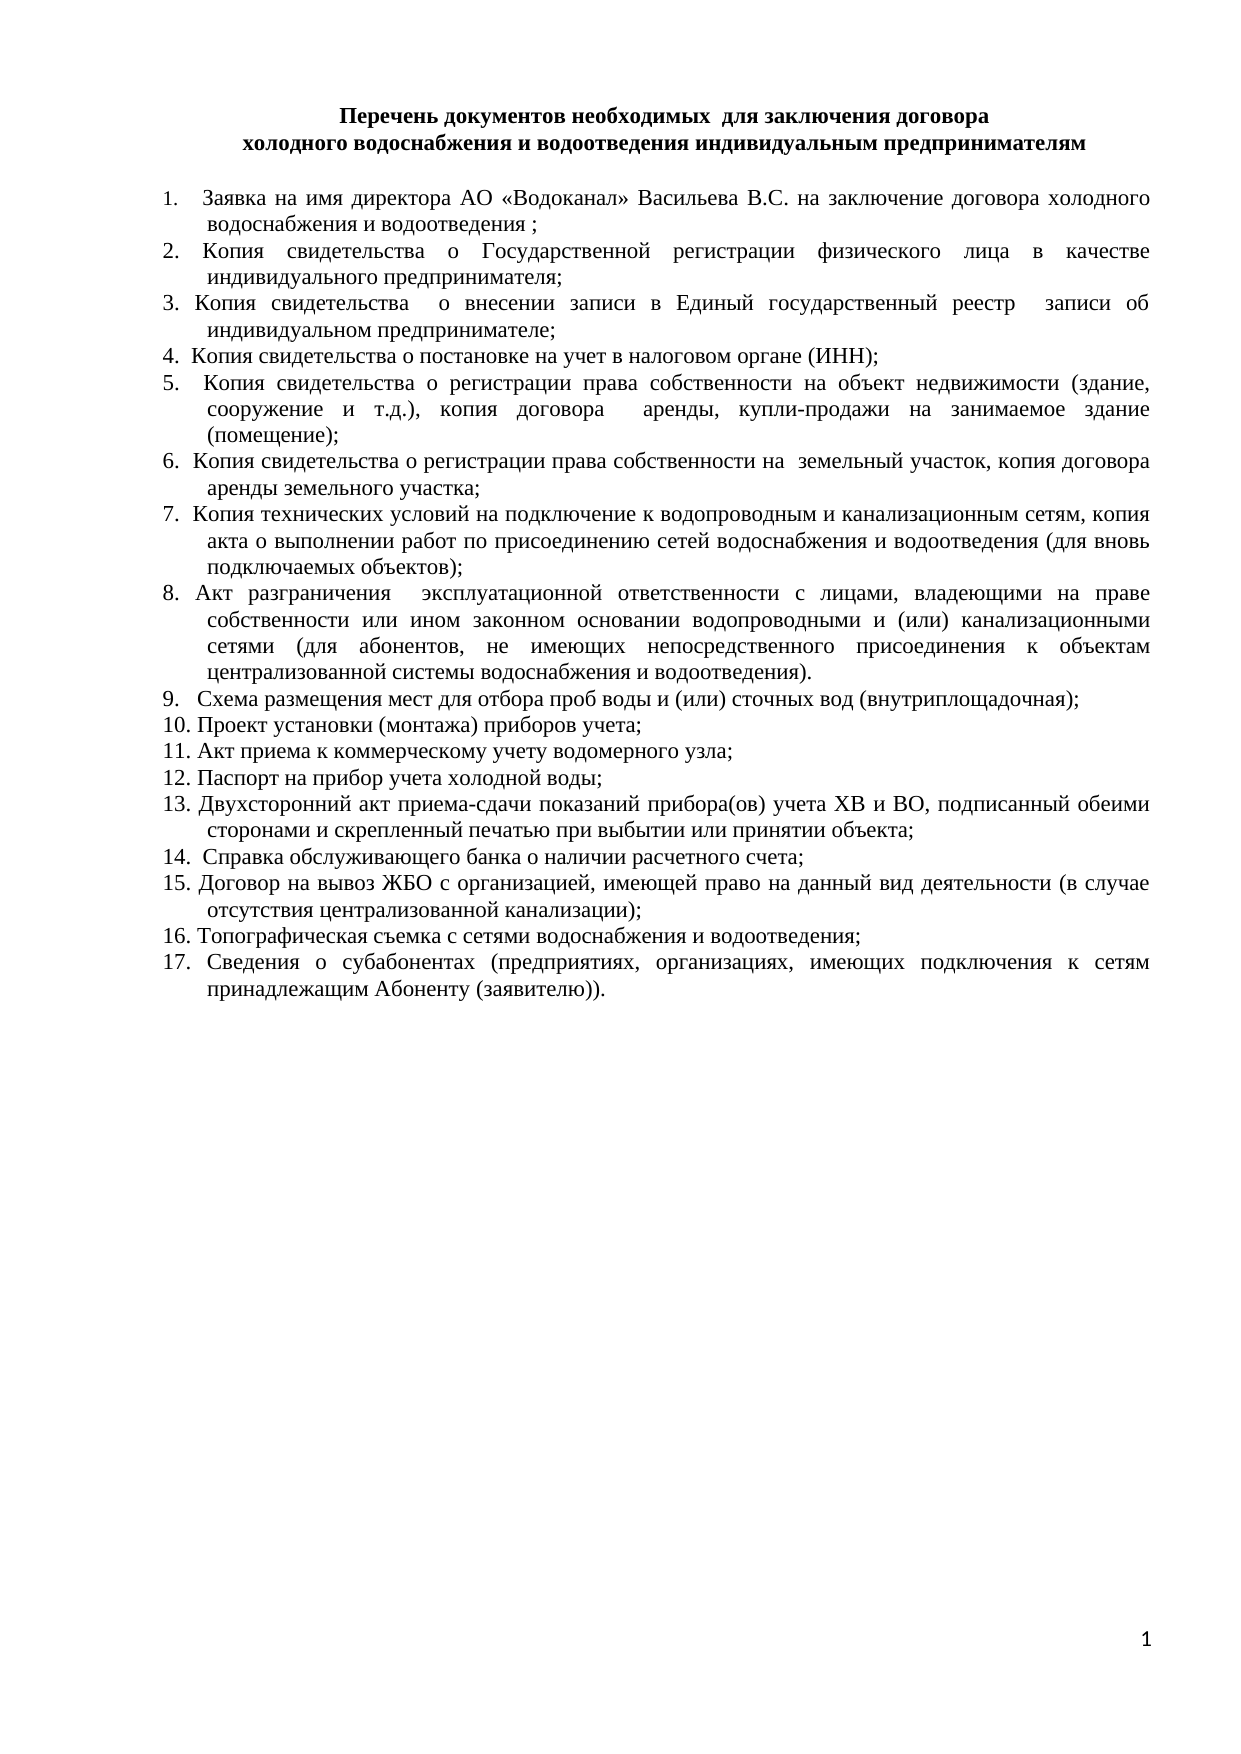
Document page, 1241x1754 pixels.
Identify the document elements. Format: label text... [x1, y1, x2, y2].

text Перечень документов необходимых для заключения договора холодного водоснабжения и водоотведения индивидуальным предпринимателям [177, 103, 1152, 155]
text 7. Копия технических условий на подключение к водопроводным и канализационным сетям, копия акта о выполнении работ по присоединению сетей водоснабжения и водоотведения (для вновь подключаемых объектов); [162, 500, 1152, 579]
text 14. Справка обслуживающего банка о наличии расчетного счета; [162, 843, 1152, 869]
text 9. Схема размещения мест для отбора проб воды и (или) сточных вод (внутриплощадочная); [162, 685, 1152, 711]
text 13. Двухсторонний акт приема-сдачи показаний прибора(ов) учета ХВ и ВО, подписанный обеими сторонами и скрепленный печатью при выбытии или принятии объекта; [162, 790, 1152, 843]
text 5. Копия свидетельства о регистрации права собственности на объект недвижимости (здание, сооружение и т.д.), копия договора аренды, купли-продажи на занимаемое здание (помещение); [162, 368, 1152, 448]
text 17. Сведения о субабонентах (предприятиях, организациях, имеющих подключения к сетям принадлежащим Абоненту (заявителю)). [162, 948, 1152, 1001]
text 15. Договор на вывоз ЖБО с организацией, имеющей право на данный вид деятельности (в случае отсутствия централизованной канализации); [162, 869, 1152, 922]
text 3. Копия свидетельства о внесении записи в Единый государственный реестр записи об индивидуальном предпринимателе; [162, 289, 1152, 342]
text 16. Топографическая съемка с сетями водоснабжения и водоотведения; [162, 922, 1152, 948]
text 12. Паспорт на прибор учета холодной воды; [162, 764, 1152, 790]
text 4. Копия свидетельства о постановке на учет в налоговом органе (ИНН); [162, 342, 1152, 368]
text 11. Акт приема к коммерческому учету водомерного узла; [162, 737, 1152, 764]
text 8. Акт разграничения эксплуатационной ответственности с лицами, владеющими на праве собственности или ином законном основании водопроводными и (или) канализационными сетями (для абонентов, не имеющих непосредственного присоединения к объектам централизованной системы водоснабжения и водоотведения). [162, 579, 1152, 685]
text 6. Копия свидетельства о регистрации права собственности на земельный участок, копия договора аренды земельного участка; [162, 448, 1152, 500]
text 2. Копия свидетельства о Государственной регистрации физического лица в качестве индивидуального предпринимателя; [162, 237, 1152, 289]
text 1. Заявка на имя директора АО «Водоканал» Васильева В.C. на заключение договора холодного водоснабжения и водоотведения ; [162, 184, 1152, 237]
text 10. Проект установки (монтажа) приборов учета; [162, 711, 1152, 737]
